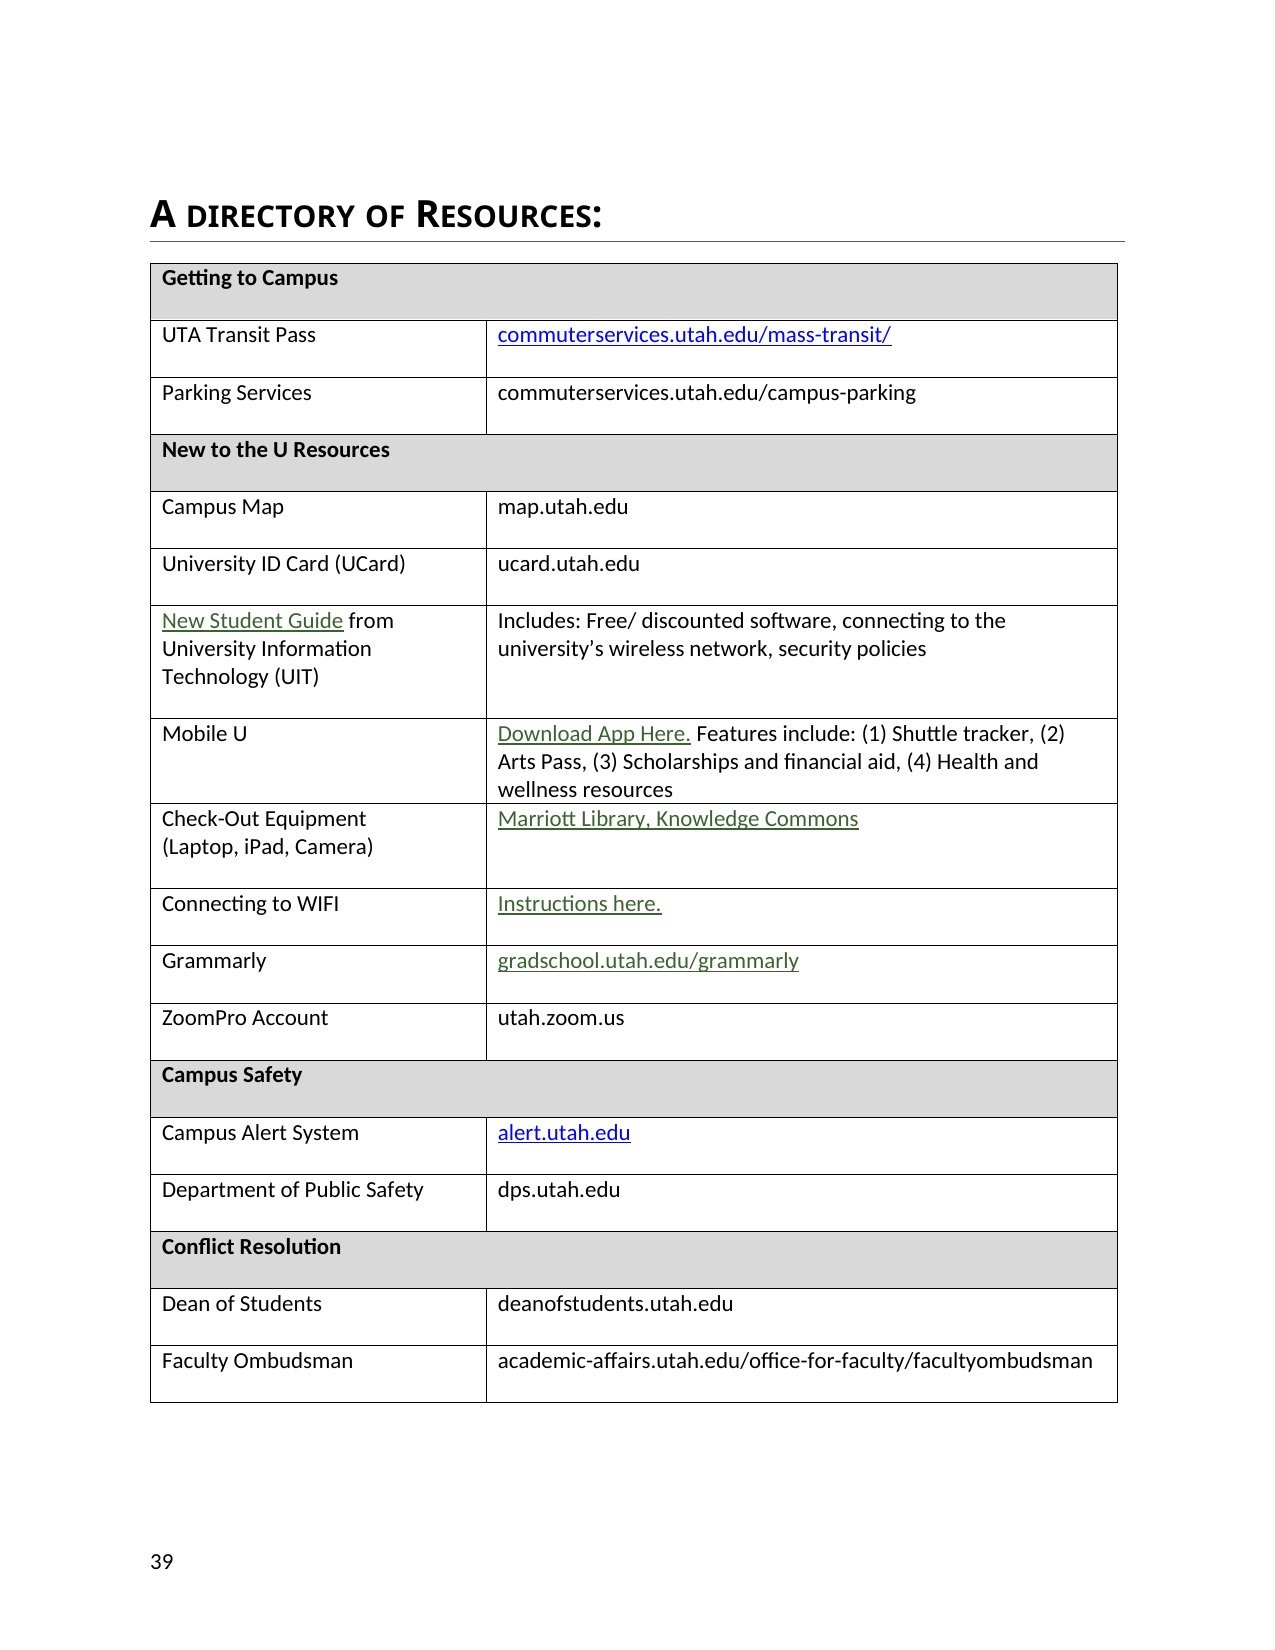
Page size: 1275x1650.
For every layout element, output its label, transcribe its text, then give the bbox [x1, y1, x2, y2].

table_cell gradschool.utah.edu/grammarly [487, 946, 1117, 1002]
table_cell Grammarly [151, 946, 486, 1002]
table_cell Dean of Students [151, 1289, 486, 1345]
table_cell Includes: Free/ discounted software, connecting to the university’s wireless network, security policies [487, 606, 1117, 718]
table_cell commuterservices.utah.edu/mass-transit/ [487, 321, 1117, 377]
table_cell Mobile U [151, 719, 486, 803]
table_cell New to the U Resources [151, 435, 1117, 491]
table_cell commuterservices.utah.edu/campus-parking [487, 378, 1117, 434]
table_cell Parking Services [151, 378, 486, 434]
table_cell Department of Public Safety [151, 1175, 486, 1231]
table_cell Check-Out Equipment (Laptop, iPad, Camera) [151, 804, 486, 888]
table_cell University ID Card (UCard) [151, 549, 486, 605]
subtitle A directory of Resources: [150, 187, 1125, 241]
table_cell dps.utah.edu [487, 1175, 1117, 1231]
table_cell utah.zoom.us [487, 1004, 1117, 1059]
table_cell Instructions here. [487, 889, 1117, 945]
table_cell Conflict Resolution [151, 1232, 1117, 1288]
table_cell alert.utah.edu [487, 1118, 1117, 1174]
table_header Getting to Campus [151, 264, 1117, 319]
table_cell Marriott Library, Knowledge Commons [487, 804, 1117, 888]
table_cell Campus Map [151, 492, 486, 548]
table_cell Download App Here. Features include: (1) Shuttle tracker, (2) Arts Pass, (3) Scholarships and financial aid, (4) Health and wellness resources [487, 719, 1117, 803]
table_cell Faculty Ombudsman [151, 1346, 486, 1402]
table_cell academic-affairs.utah.edu/office-for-faculty/facultyombudsman [487, 1346, 1117, 1402]
table_cell ucard.utah.edu [487, 549, 1117, 605]
table_cell map.utah.edu [487, 492, 1117, 548]
table_cell Connecting to WIFI [151, 889, 486, 945]
table_cell UTA Transit Pass [151, 321, 486, 377]
table_cell Campus Safety [151, 1061, 1117, 1117]
table_cell New Student Guide from University Information Technology (UIT) [151, 606, 486, 718]
table_cell ZoomPro Account [151, 1004, 486, 1059]
table_cell Campus Alert System [151, 1118, 486, 1174]
table_cell deanofstudents.utah.edu [487, 1289, 1117, 1345]
